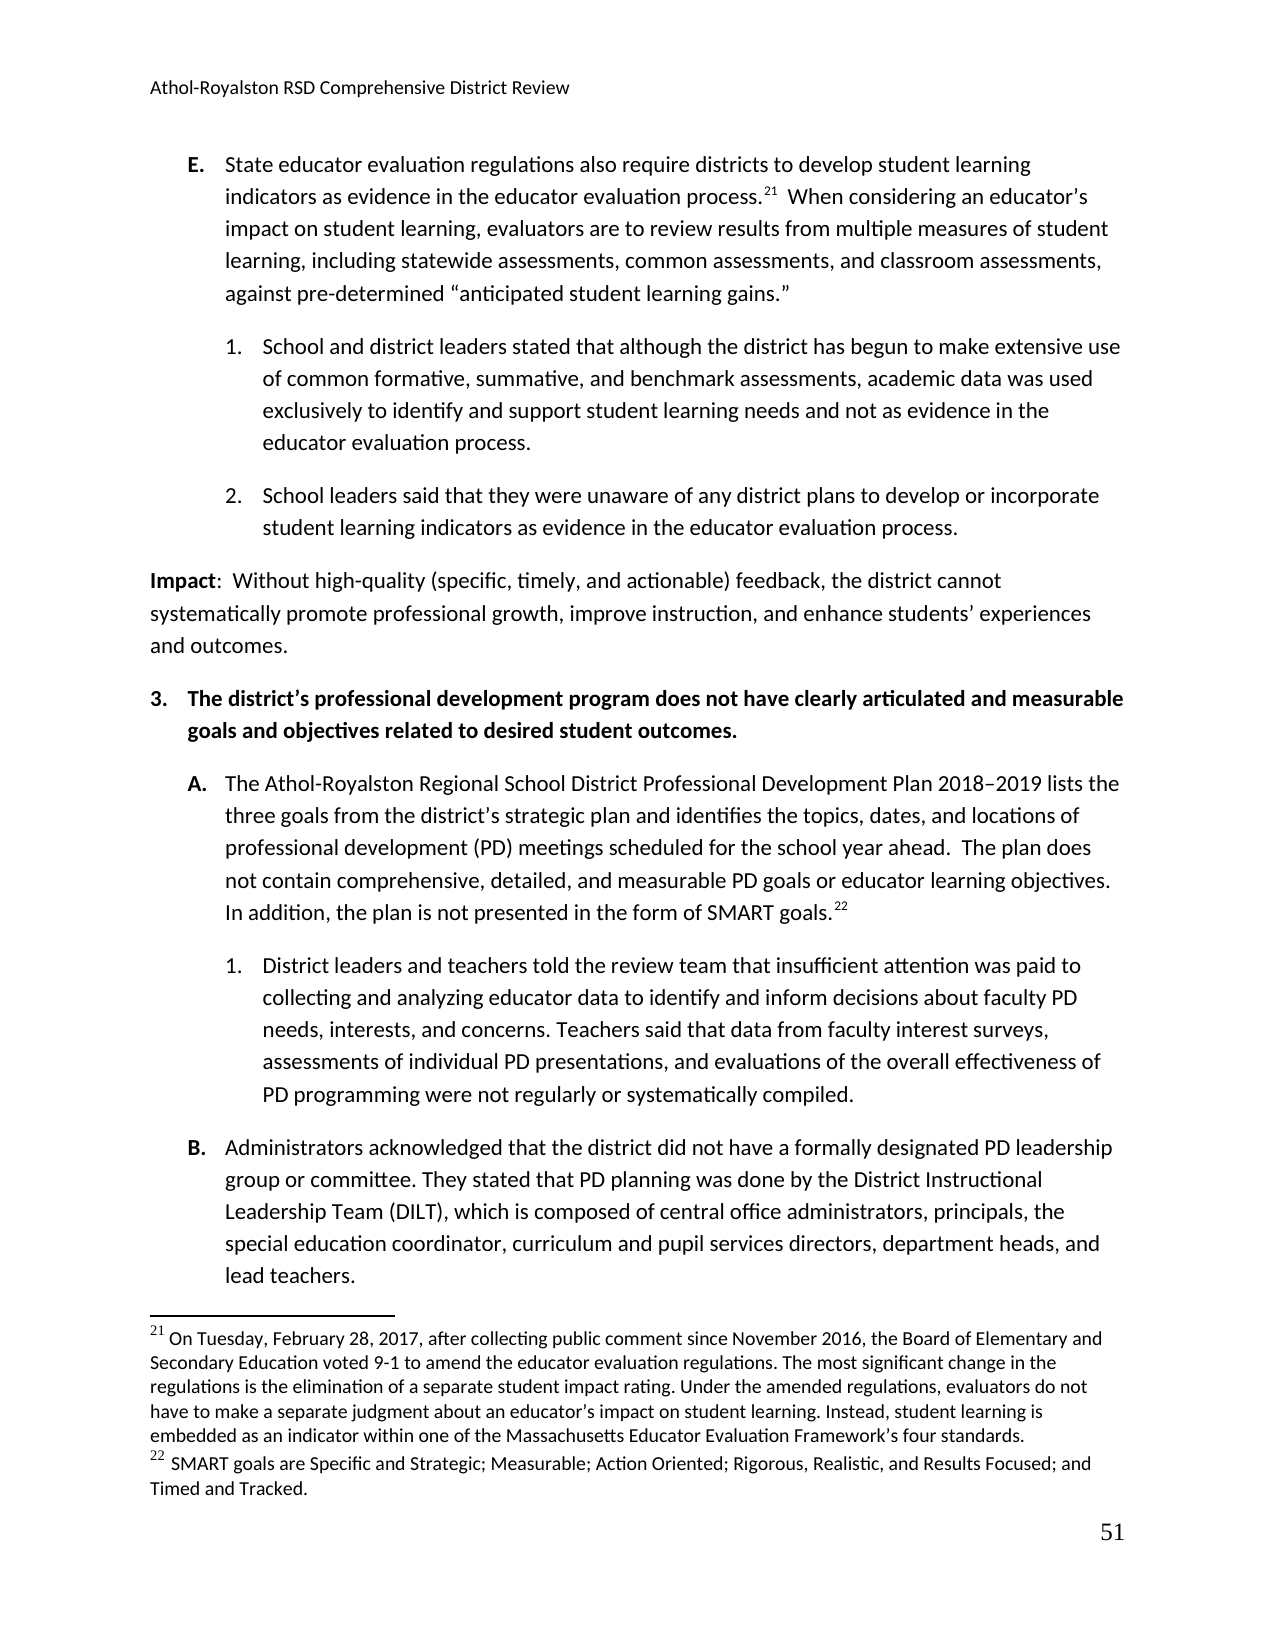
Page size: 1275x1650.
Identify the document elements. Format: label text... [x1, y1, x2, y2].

text 3. The district’s professional development program does not have clearly articulated and measurable goals and objectives related to desired student outcomes. [150, 684, 1125, 744]
text Impact: Without high-quality (specific, timely, and actionable) feedback, the district cannot systematically promote professional growth, improve instruction, and enhance students’ experiences and outcomes. [150, 567, 1125, 659]
text B. Administrators acknowledged that the district did not have a formally designated PD leadership group or committee. They stated that PD planning was done by the District Instructional Leadership Team (DILT), which is composed of central office administrators, principals, the special education coordinator, curriculum and pupil services directors, department heads, and lead teachers. [150, 1133, 1125, 1289]
text A. The Athol-Royalston Regional School District Professional Development Plan 2018–2019 lists the three goals from the district’s strategic plan and identifies the topics, dates, and locations of professional development (PD) meetings scheduled for the school year ahead. The plan does not contain comprehensive, detailed, and measurable PD goals or educator learning objectives. In addition, the plan is not presented in the form of SMART goals. [150, 769, 1125, 926]
text E. State educator evaluation regulations also require districts to develop student learning indicators as evidence in the educator evaluation process. When considering an educator’s impact on student learning, evaluators are to review results from multiple measures of student learning, including statewide assessments, common assessments, and classroom assessments, against pre-determined “anticipated student learning gains.” [150, 150, 1125, 307]
list 1. District leaders and teachers told the review team that insufficient attention was paid to collecting and analyzing educator data to identify and inform decisions about faculty PD needs, interests, and concerns. Teachers said that data from faculty interest surveys, assessments of individual PD presentations, and evaluations of the overall effectiveness of PD programming were not regularly or systematically compiled. [187, 951, 1125, 1108]
text 2. School leaders said that they were unaware of any district plans to develop or incorporate student learning indicators as evidence in the educator evaluation process. [150, 481, 1125, 542]
list School and district leaders stated that although the district has begun to make extensive use of common formative, summative, and benchmark assessments, academic data was used exclusively to identify and support student learning needs and not as evidence in the educator evaluation process. [225, 332, 1125, 456]
